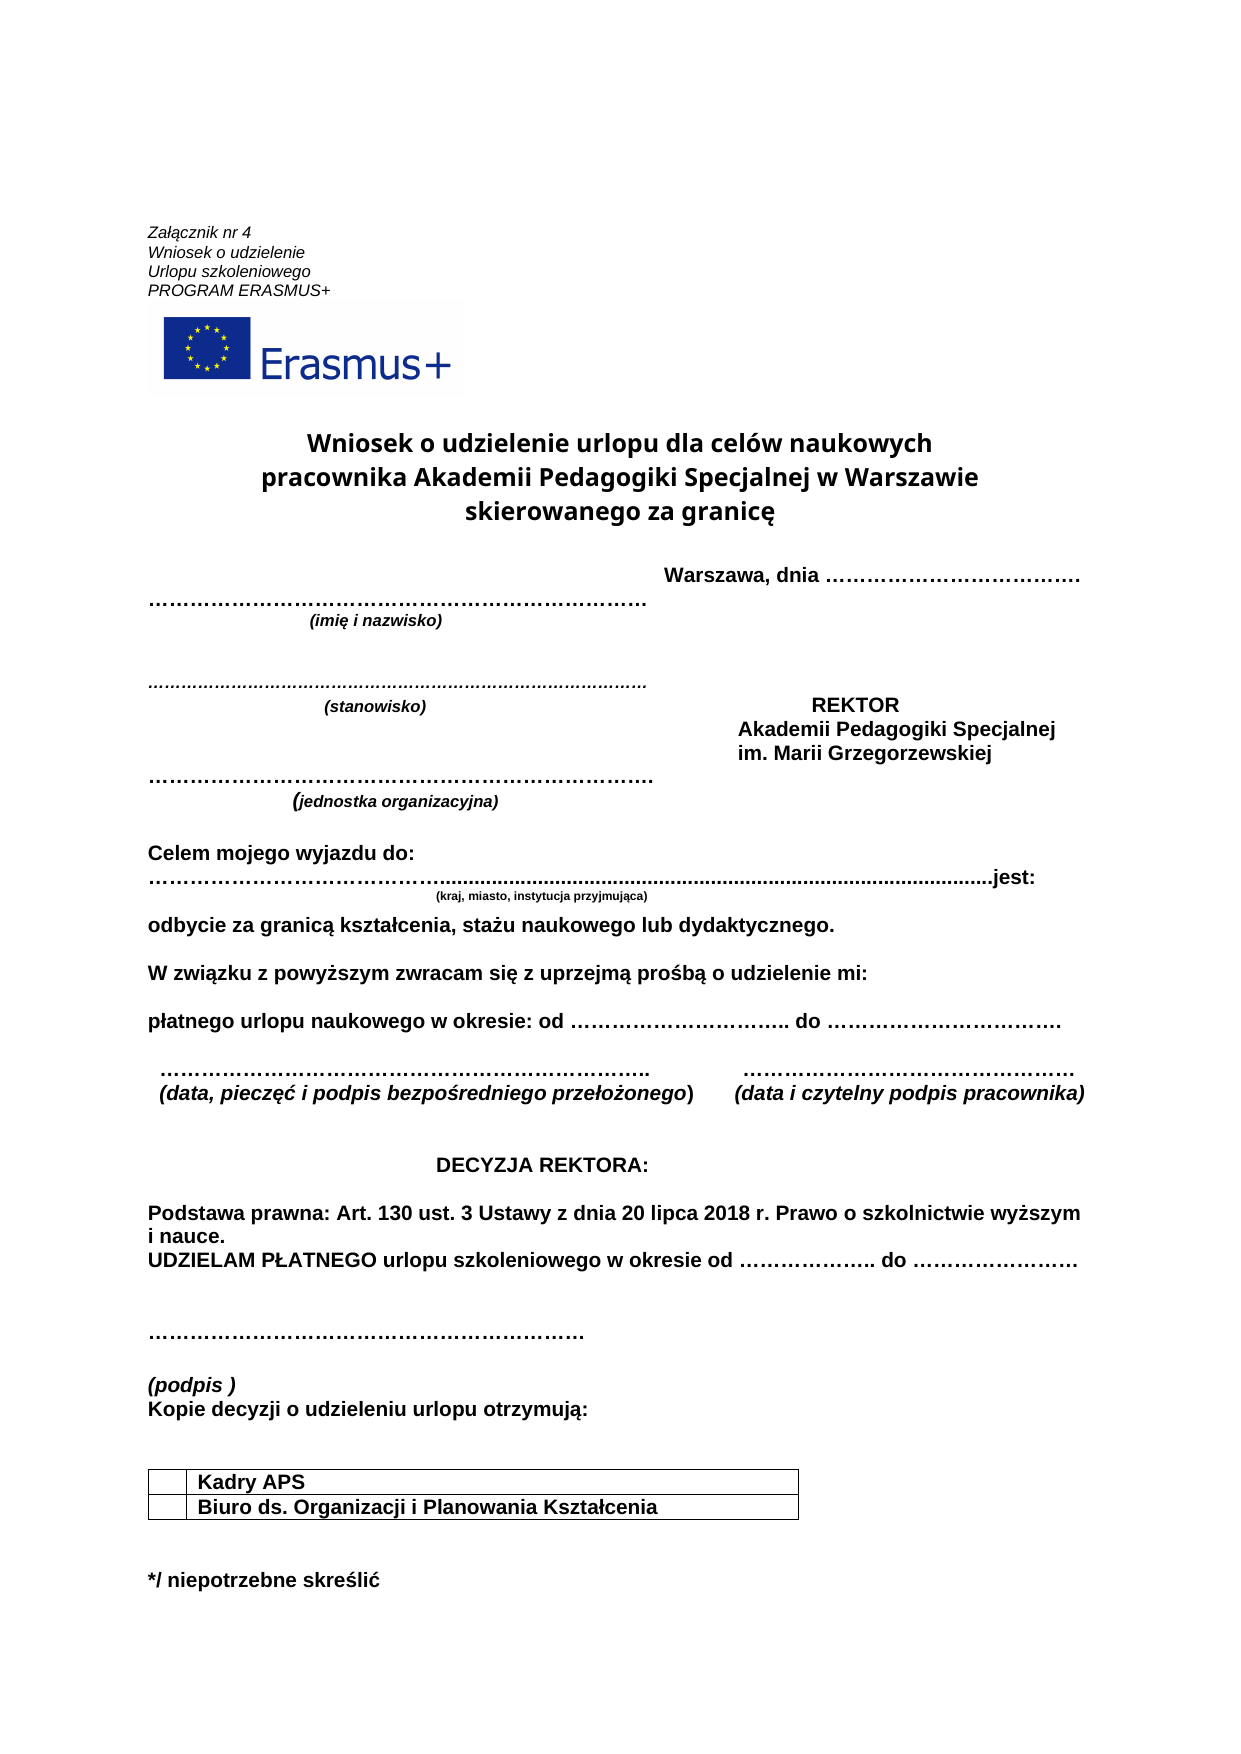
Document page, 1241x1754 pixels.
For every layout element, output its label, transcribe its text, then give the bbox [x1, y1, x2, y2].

text (imię i nazwisko) [148, 611, 1093, 630]
text (kraj, miasto, instytucja przyjmująca) [148, 889, 1093, 913]
text Celem mojego wyjazdu do:……………………………………................................................................................................jest: [148, 841, 1093, 889]
text */ niepotrzebne skreślić [148, 1568, 1093, 1592]
text Załącznik nr 4 [148, 223, 1093, 242]
text skierowanego za granicę [148, 494, 1093, 528]
table_header Kadry APS [187, 1470, 798, 1494]
text (stanowisko) REKTOR [148, 692, 1093, 716]
text W związku z powyższym zwracam się z uprzejmą prośbą o udzielenie mi: [148, 961, 1093, 985]
text ……………………………………………………………… [148, 587, 1093, 611]
text im. Marii Grzegorzewskiej [738, 740, 1093, 764]
text pracownika Akademii Pedagogiki Specjalnej w Warszawie [148, 459, 1093, 494]
table_cell Biuro ds. Organizacji i Planowania Kształcenia [187, 1495, 798, 1519]
text odbycie za granicą kształcenia, stażu naukowego lub dydaktycznego. [148, 913, 1093, 937]
text płatnego urlopu naukowego w okresie: od ………………………….. do ……………………………. [148, 1009, 1093, 1033]
text Akademii Pedagogiki Specjalnej [738, 716, 1093, 740]
text ………………………………………………………………. [148, 764, 1093, 788]
text Podstawa prawna: Art. 130 ust. 3 Ustawy z dnia 20 lipca 2018 r. Prawo o szkolnictwie wyższym i nauce. [148, 1200, 1093, 1248]
table_header [149, 1470, 186, 1494]
text (jednostka organizacyjna) [148, 788, 1093, 812]
text Kopie decyzji o udzieleniu urlopu otrzymują: [148, 1397, 1093, 1421]
text ……………………………………………………………………………… [148, 673, 1093, 692]
text …………………………………………………………….. ………………………………………… [148, 1057, 1093, 1081]
text Wniosek o udzielenie [148, 242, 1093, 262]
text Wniosek o udzielenie urlopu dla celów naukowych [148, 426, 1093, 459]
text Urlopu szkoleniowego [148, 262, 1093, 281]
text DECYZJA REKTORA: [148, 1152, 1093, 1176]
text (data, pieczęć i podpis bezpośredniego przełożonego) (data i czytelny podpis pracownika) [148, 1081, 1093, 1104]
text UDZIELAM PŁATNEGO urlopu szkoleniowego w okresie od ……………….. do …………………… [148, 1248, 1093, 1272]
text PROGRAM ERASMUS+ [148, 281, 1093, 300]
text Warszawa, dnia ………………………………. [148, 563, 1093, 587]
text (podpis ) [148, 1344, 1093, 1397]
picture [147, 300, 467, 397]
text ……………………………………………………… [148, 1320, 1093, 1344]
table_cell [149, 1495, 186, 1519]
